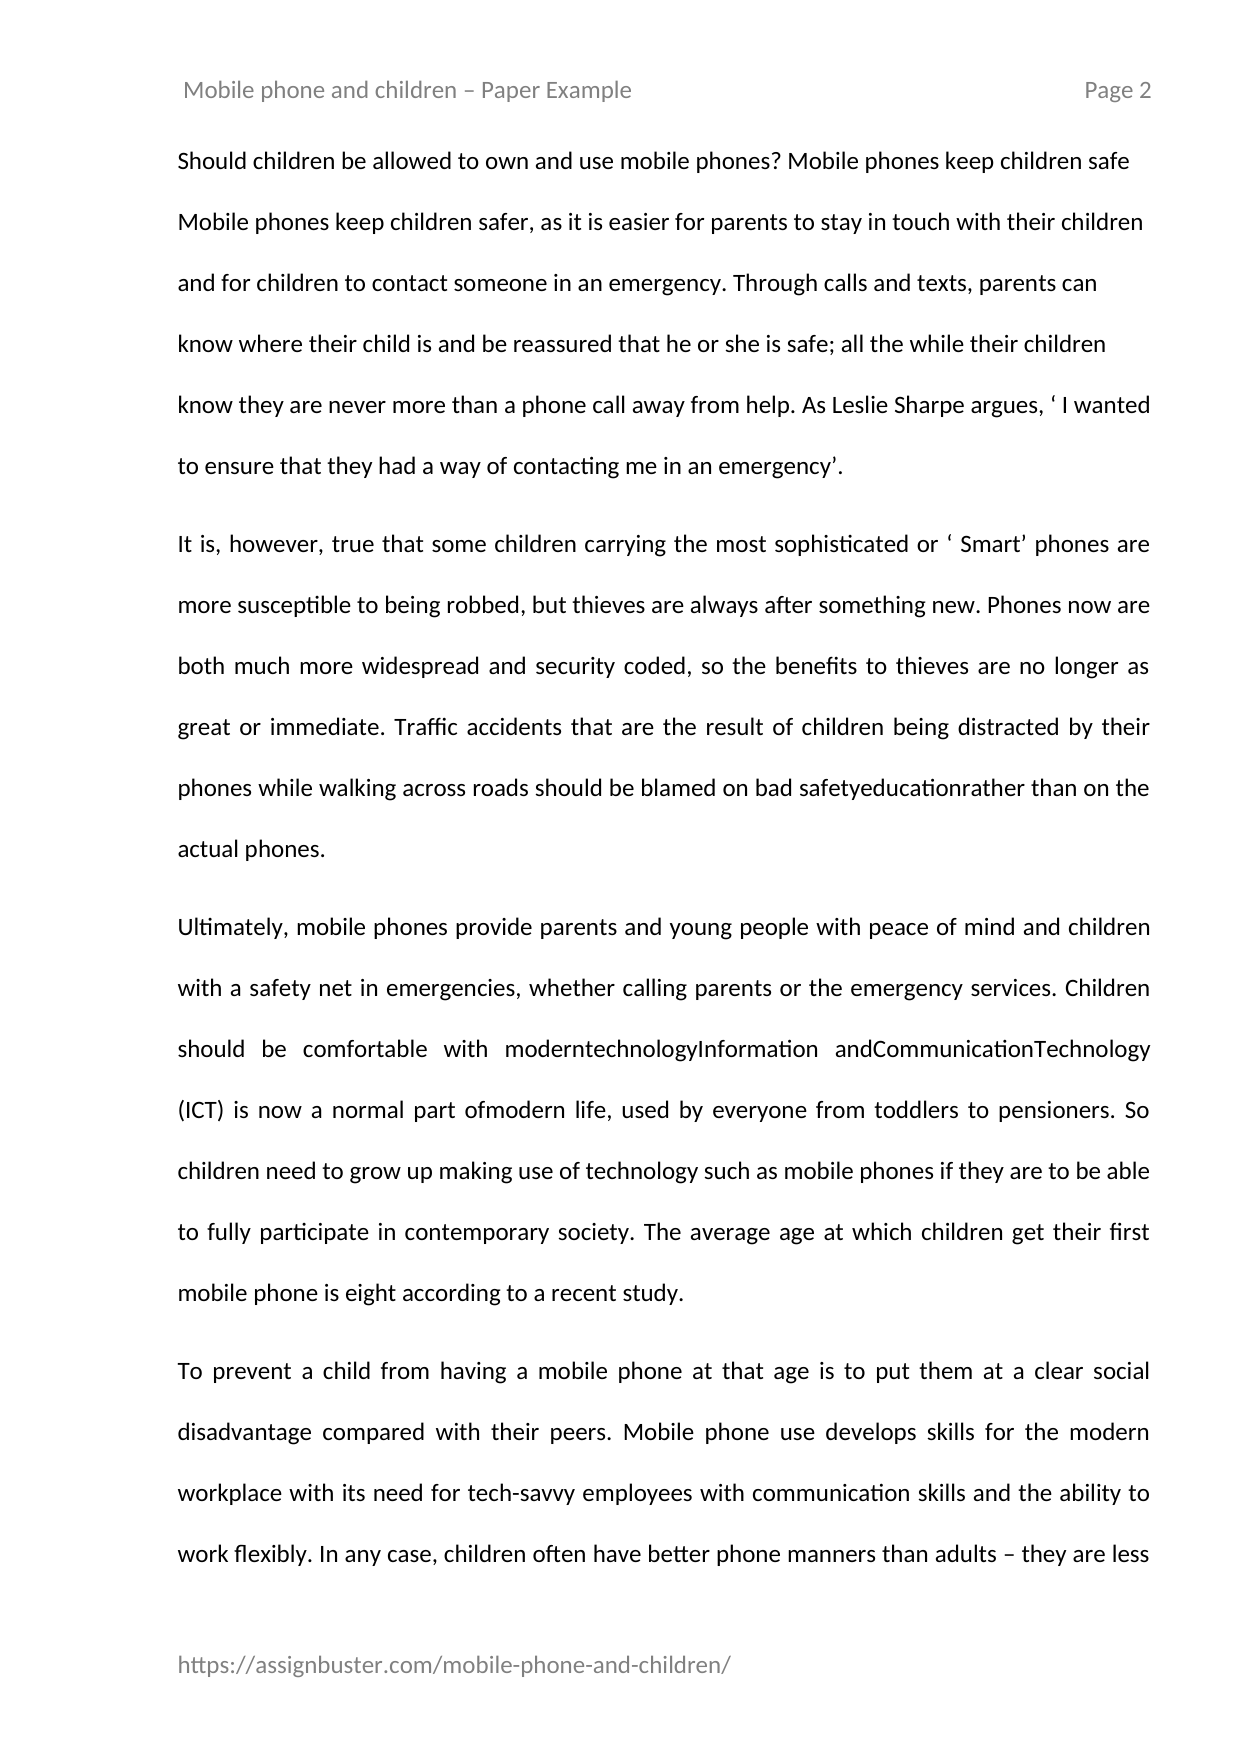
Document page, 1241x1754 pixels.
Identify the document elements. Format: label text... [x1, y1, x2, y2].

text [177, 1355, 1152, 1568]
text Ultimately, mobile phones provide parents and young people with peace of mind and children with a safety net in emergencies, whether calling parents or the emergency services. Children should be comfortable with moderntechnologyInformation andCommunicationTechnology (ICT) is now a normal part ofmodern life, used by everyone from toddlers to pensioners. So children need to grow up making use of technology such as mobile phones if they are to be able to fully participate in contemporary society. The average age at which children get their first mobile phone is eight according to a recent study. [177, 911, 1152, 1308]
text It is, however, true that some children carrying the most sophisticated or ‘ Smart’ phones are more susceptible to being robbed, but thieves are always after something new. Phones now are both much more widespread and security coded, so the benefits to thieves are no longer as great or immediate. Traffic accidents that are the result of children being distracted by their phones while walking across roads should be blamed on bad safetyeducationrather than on the actual phones. [177, 528, 1152, 864]
text Should children be allowed to own and use mobile phones? Mobile phones keep children safe Mobile phones keep children safer, as it is easier for parents to stay in touch with their children and for children to contact someone in an emergency. Through calls and texts, parents can know where their child is and be reassured that he or she is safe; all the while their children know they are never more than a phone call away from help. As Leslie Sharpe argues, ‘ I wanted to ensure that they had a way of contacting me in an emergency’. [177, 145, 1152, 481]
